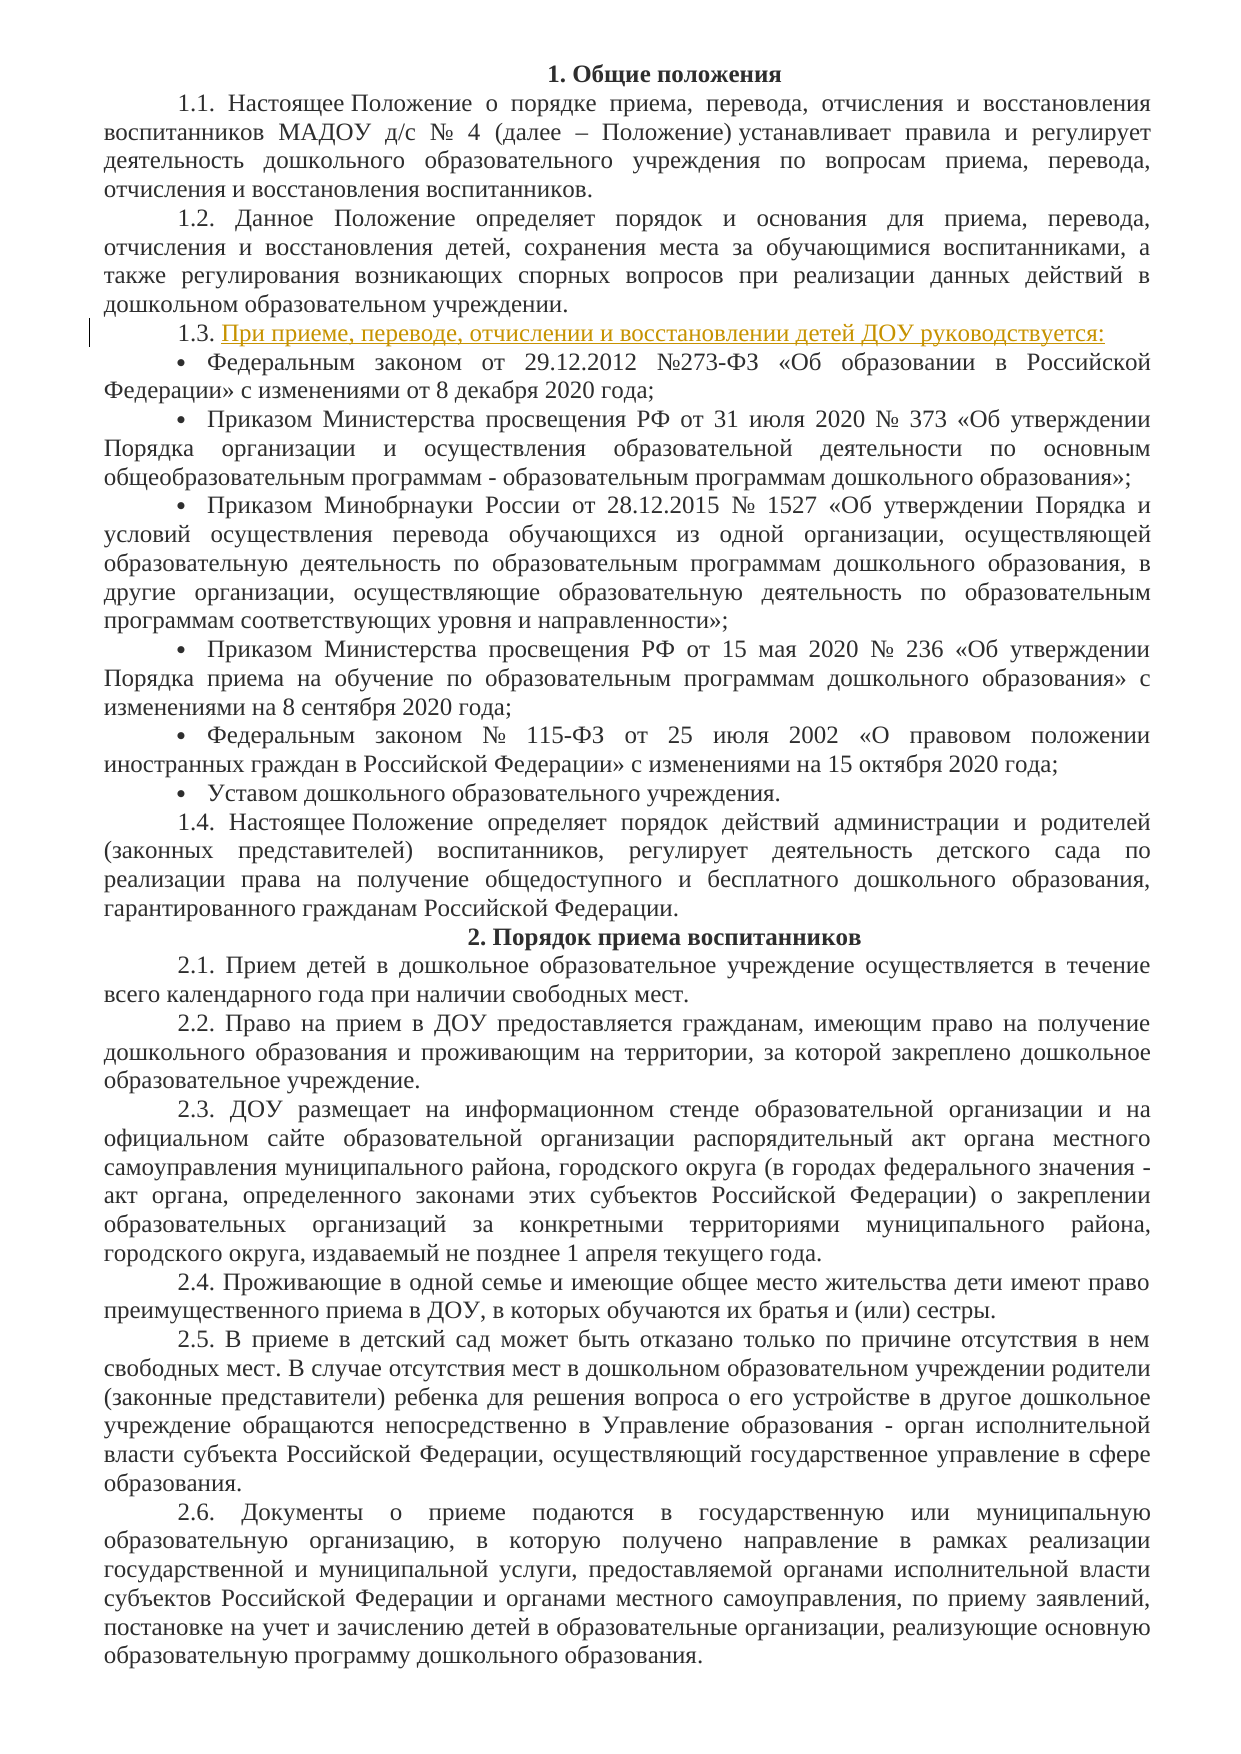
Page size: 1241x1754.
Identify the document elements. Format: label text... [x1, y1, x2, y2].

list Федеральным законом № 115-ФЗ от 25 июля 2002 «О правовом положении иностранных граждан в Российской Федерации» с изменениями на 15 октября 2020 года; [103, 720, 1152, 778]
list Приказом Министерства просвещения РФ от 31 июля 2020 № 373 «Об утверждении Порядка организации и осуществления образовательной деятельности по основным общеобразовательным программам - образовательным программам дошкольного образования»; [103, 404, 1152, 490]
text 2.5. В приеме в детский сад может быть отказано только по причине отсутствия в нем свободных мест. В случае отсутствия мест в дошкольном образовательном учреждении родители (законные представители) ребенка для решения вопроса о его устройстве в другое дошкольное учреждение обращаются непосредственно в Управление образования - орган исполнительной власти субъекта Российской Федерации, осуществляющий государственное управление в сфере образования. [103, 1324, 1152, 1497]
text 2.3. ДОУ размещает на информационном стенде образовательной организации и на официальном сайте образовательной организации распорядительный акт органа местного самоуправления муниципального района, городского округа (в городах федерального значения - акт органа, определенного законами этих субъектов Российской Федерации) о закреплении образовательных организаций за конкретными территориями муниципального района, городского округа, издаваемый не позднее 1 апреля текущего года. [103, 1094, 1152, 1267]
text 2.6. Документы о приеме подаются в государственную или муниципальную образовательную организацию, в которую получено направление в рамках реализации государственной и муниципальной услуги, предоставляемой органами исполнительной власти субъектов Российской Федерации и органами местного самоуправления, по приему заявлений, постановке на учет и зачислению детей в образовательные организации, реализующие основную образовательную программу дошкольного образования. [103, 1497, 1152, 1669]
text 1.2. Данное Положение определяет порядок и основания для приема, перевода, отчисления и восстановления детей, сохранения места за обучающимися воспитанниками, а также регулирования возникающих спорных вопросов при реализации данных действий в дошкольном образовательном учреждении. [103, 203, 1152, 318]
list Уставом дошкольного образовательного учреждения. [103, 778, 1152, 807]
list Приказом Министерства просвещения РФ от 15 мая 2020 № 236 «Об утверждении Порядка приема на обучение по образовательным программам дошкольного образования» с изменениями на 8 сентября 2020 года; [103, 634, 1152, 720]
text 1.4. Настоящее Положение определяет порядок действий администрации и родителей (законных представителей) воспитанников, регулирует деятельность детского сада по реализации права на получение общедоступного и бесплатного дошкольного образования, гарантированного гражданам Российской Федерации. [103, 807, 1152, 922]
list Приказом Минобрнауки России от 28.12.2015 № 1527 «Об утверждении Порядка и условий осуществления перевода обучающихся из одной организации, осуществляющей образовательную деятельность по образовательным программам дошкольного образования, в другие организации, осуществляющие образовательную деятельность по образовательным программам соответствующих уровня и направленности»; [103, 490, 1152, 634]
text 1.3. [103, 318, 1152, 347]
list Федеральным законом от 29.12.2012 №273-ФЗ «Об образовании в Российской Федерации» с изменениями от 8 декабря 2020 года; [103, 347, 1152, 404]
text 2.4. Проживающие в одной семье и имеющие общее место жительства дети имеют право преимущественного приема в ДОУ, в которых обучаются их братья и (или) сестры. [103, 1267, 1152, 1324]
text 1.1. Настоящее Положение о порядке приема, перевода, отчисления и восстановления воспитанников МАДОУ д/с № 4 (далее – Положение) устанавливает правила и регулирует деятельность дошкольного образовательного учреждения по вопросам приема, перевода, отчисления и восстановления воспитанников. [103, 88, 1152, 203]
text 2.1. Прием детей в дошкольное образовательное учреждение осуществляется в течение всего календарного года при наличии свободных мест. [103, 950, 1152, 1008]
text 2. Порядок приема воспитанников [103, 922, 1152, 950]
text 2.2. Право на прием в ДОУ предоставляется гражданам, имеющим право на получение дошкольного образования и проживающим на территории, за которой закреплено дошкольное образовательное учреждение. [103, 1008, 1152, 1094]
text 1. Общие положения [103, 59, 1152, 88]
